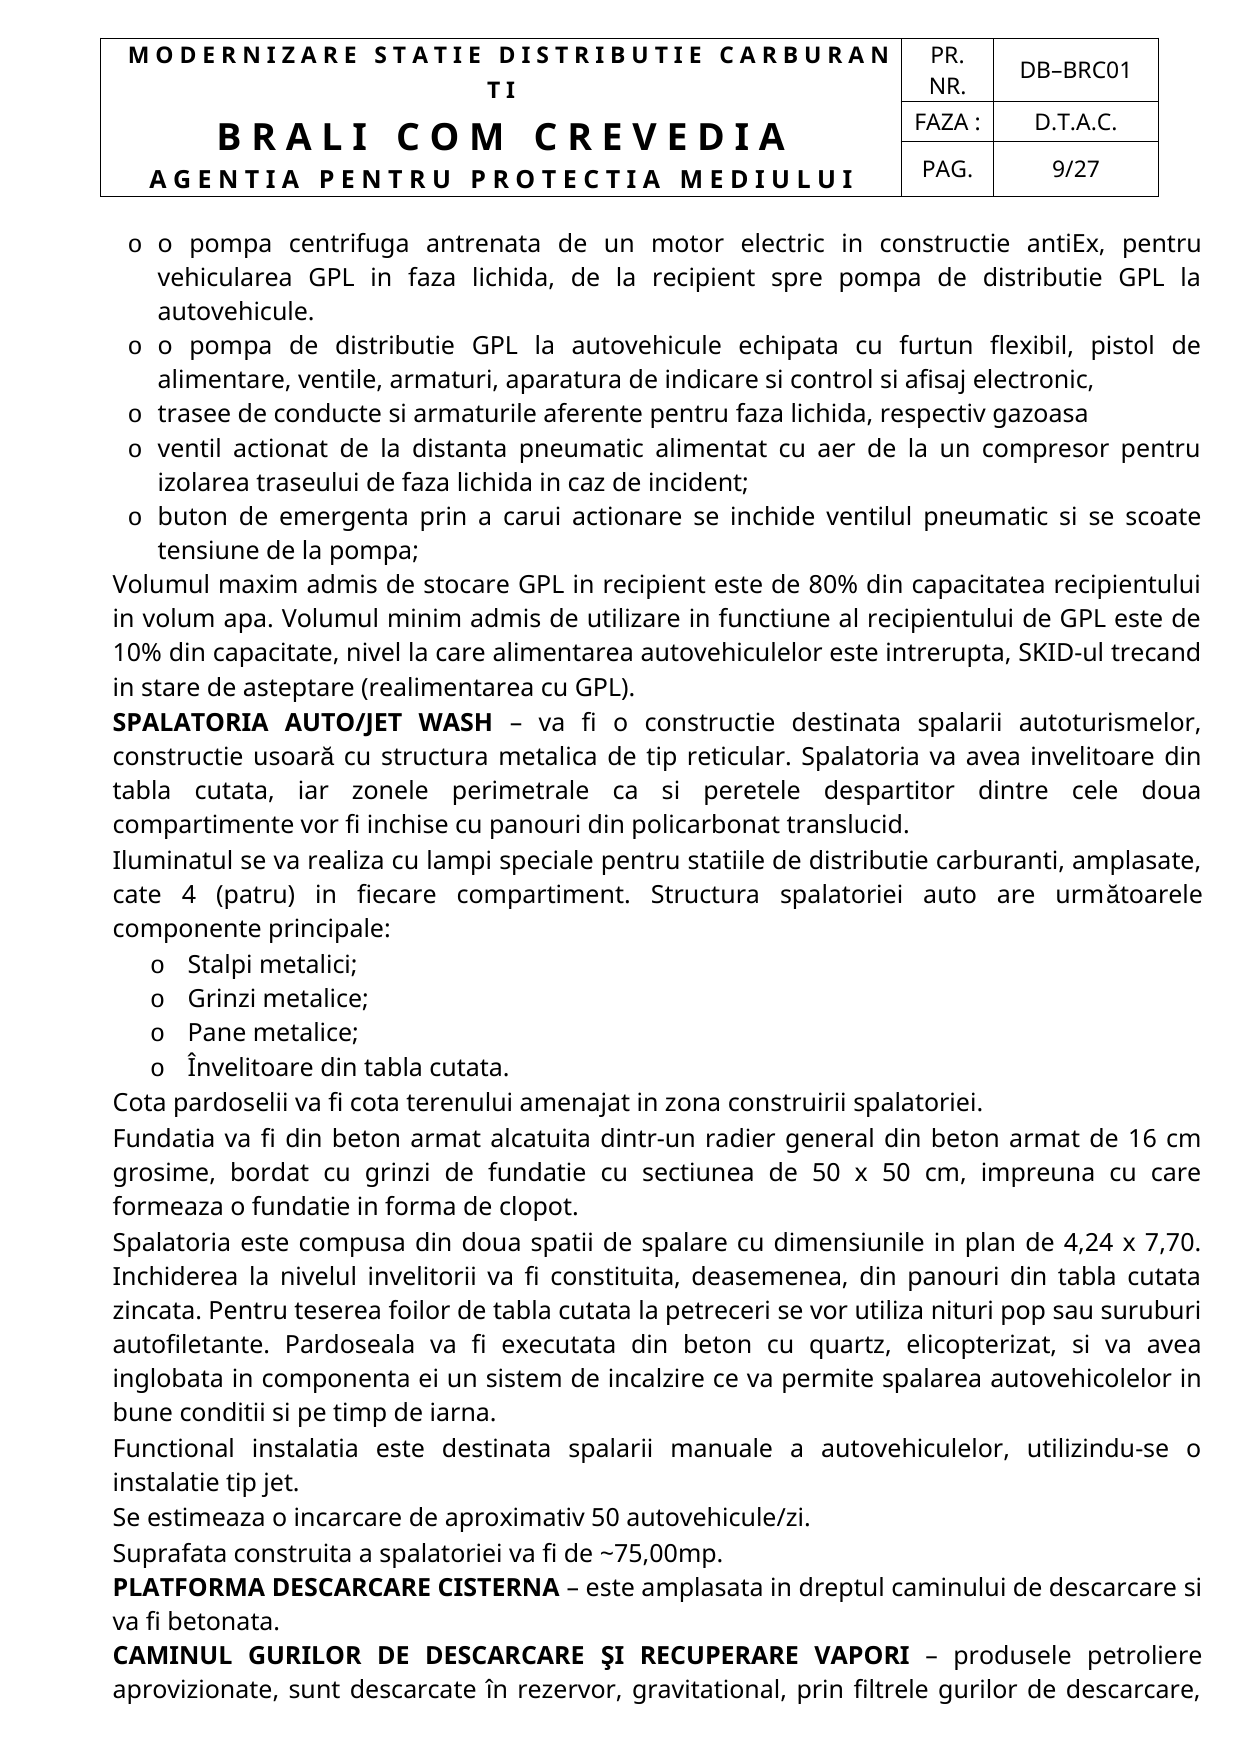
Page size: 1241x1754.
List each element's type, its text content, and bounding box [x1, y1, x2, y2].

list Învelitoare din tabla cutata. [150, 1049, 1203, 1083]
list Stalpi metalici; [150, 946, 1203, 981]
text Se estimeaza o incarcare de aproximativ 50 autovehicule/zi. [112, 1500, 1203, 1534]
text PLATFORMA DESCARCARE CISTERNA – este amplasata in dreptul caminului de descarcare si va fi betonata. [112, 1570, 1203, 1638]
text Functional instalatia este destinata spalarii manuale a autovehiculelor, utilizindu-se o instalatie tip jet. [112, 1430, 1203, 1498]
list buton de emergenta prin a carui actionare se inchide ventilul pneumatic si se scoate tensiune de la pompa; [127, 499, 1203, 567]
text Volumul maxim admis de stocare GPL in recipient este de 80% din capacitatea recipientului in volum apa. Volumul minim admis de utilizare in functiune al recipientului de GPL este de 10% din capacitate, nivel la care alimentarea autovehiculelor este intrerupta, SKID-ul trecand in stare de asteptare (realimentarea cu GPL). [112, 567, 1203, 703]
list o pompa de distributie GPL la autovehicule echipata cu furtun flexibil, pistol de alimentare, ventile, armaturi, aparatura de indicare si control si afisaj electronic, [127, 328, 1203, 396]
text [112, 1638, 1203, 1706]
text Spalatoria este compusa din doua spatii de spalare cu dimensiunile in plan de 4,24 x 7,70. Inchiderea la nivelul invelitorii va fi constituita, deasemenea, din panouri din tabla cutata zincata. Pentru teserea foilor de tabla cutata la petreceri se vor utiliza nituri pop sau suruburi autofiletante. Pardoseala va fi executata din beton cu quartz, elicopterizat, si va avea inglobata in componenta ei un sistem de incalzire ce va permite spalarea autovehicolelor in bune conditii si pe timp de iarna. [112, 1224, 1203, 1429]
text SPALATORIA AUTO/JET WASH – va fi o constructie destinata spalarii autoturismelor, constructie usoară cu structura metalica de tip reticular. Spalatoria va avea invelitoare din tabla cutata, iar zonele perimetrale ca si peretele despartitor dintre cele doua compartimente vor fi inchise cu panouri din policarbonat translucid. [112, 705, 1203, 841]
list o pompa centrifuga antrenata de un motor electric in constructie antiEx, pentru vehicularea GPL in faza lichida, de la recipient spre pompa de distributie GPL la autovehicule. [127, 225, 1203, 328]
text Fundatia va fi din beton armat alcatuita dintr-un radier general din beton armat de 16 cm grosime, bordat cu grinzi de fundatie cu sectiunea de 50 x 50 cm, impreuna cu care formeaza o fundatie in forma de clopot. [112, 1121, 1203, 1223]
text Suprafata construita a spalatoriei va fi de ~75,00mp. [112, 1536, 1203, 1570]
list ventil actionat de la distanta pneumatic alimentat cu aer de la un compresor pentru izolarea traseului de faza lichida in caz de incident; [127, 430, 1203, 499]
text Iluminatul se va realiza cu lampi speciale pentru statiile de distributie carburanti, amplasate, cate 4 (patru) in fiecare compartiment. Structura spalatoriei auto are următoarele componente principale: [112, 843, 1203, 945]
list Pane metalice; [150, 1015, 1203, 1049]
list trasee de conducte si armaturile aferente pentru faza lichida, respectiv gazoasa [127, 396, 1203, 430]
list Grinzi metalice; [150, 981, 1203, 1015]
text Cota pardoselii va fi cota terenului amenajat in zona construirii spalatoriei. [112, 1085, 1203, 1119]
